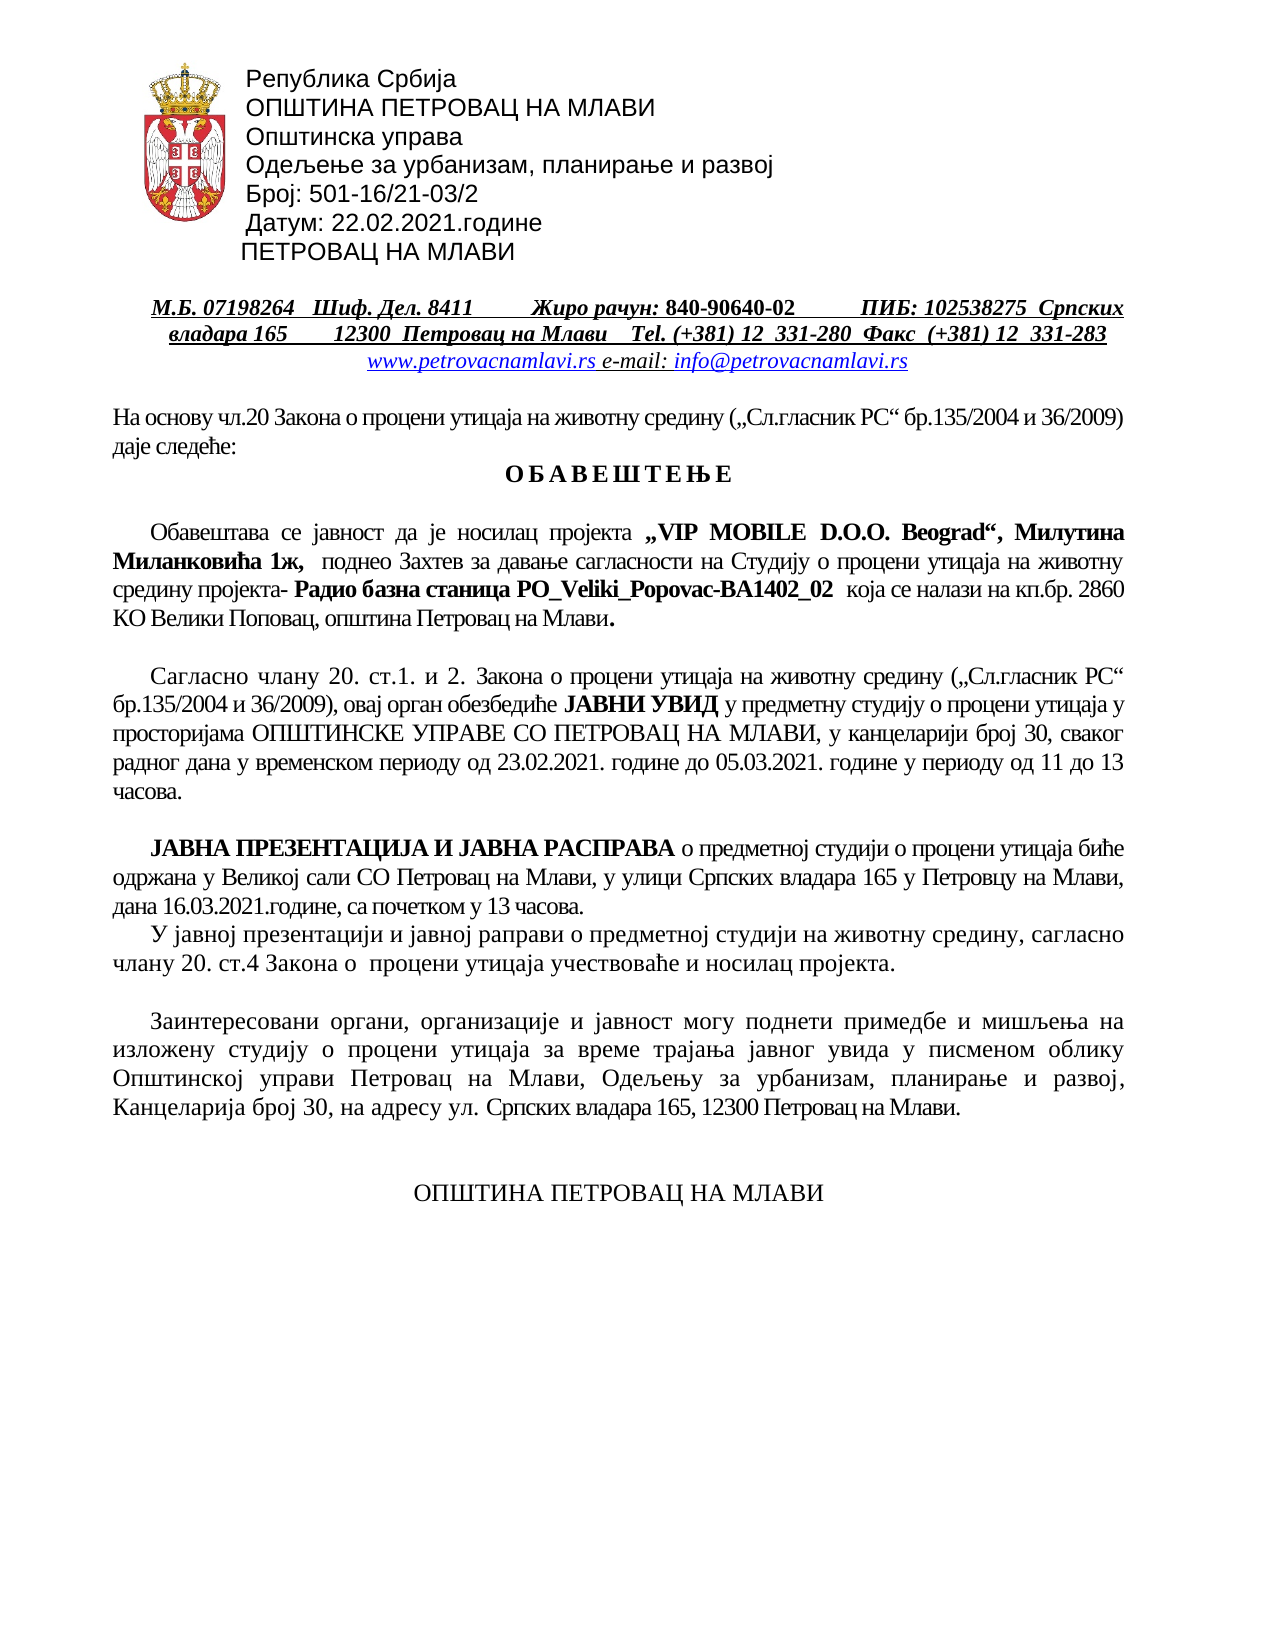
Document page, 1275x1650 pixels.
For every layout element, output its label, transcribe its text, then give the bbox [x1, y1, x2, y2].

text Датум: 22.02.2021.године [150, 208, 1125, 237]
text ЈАВНА ПРЕЗЕНТАЦИЈА И ЈАВНА РАСПРАВА о предметној студији о процени утицаја биће одржана у Великој сали СО Петровац на Млави, у улици Српских владара 165 у Петровцу на Млави, дана 16.03.2021.године, са почетком у 13 часова. [112, 833, 1125, 919]
text Обавештава се јавност да је носилац пројекта „VIP MOBILE D.O.O. Beograd“, Милутина Миланковића 1ж, поднео Захтев за давање сагласности на Студију о процени утицаја на животну средину пројекта- Радио базна станица PO_Veliki_Popovac-BA1402_02 која се налази на кп.бр. 2860 КО Велики Поповац, општина Петровац на Млави. [112, 517, 1125, 632]
text Заинтересовани органи, организације и јавност могу поднети примедбе и мишљења на изложену студију о процени утицаја за време трајања јавног увида у писменом облику Општинској управи Петровац на Млави, Одељењу за урбанизам, планирање и развој, Канцеларија број 30, на адресу ул. Српских владара 165, 12300 Петровац на Млави. [112, 1006, 1125, 1121]
text Одељење за урбанизам, планирање и развој [227, 150, 1125, 179]
text Број: 501-16/21-03/2 [227, 179, 1125, 208]
text ОПШТИНА ПЕТРОВАЦ НА МЛАВИ [227, 93, 1125, 122]
text ОПШТИНА ПЕТРОВАЦ НА МЛАВИ [112, 1178, 1125, 1207]
text Општинска управа [227, 122, 1125, 150]
picture [142, 60, 227, 223]
text Сагласно члану 20. ст.1. и 2. Закона о процени утицаја на животну средину („Сл.гласник РС“ бр.135/2004 и 36/2009), овај орган обезбедиће ЈАВНИ УВИД у предметну студију о процени утицаја у просторијама ОПШТИНСКЕ УПРАВЕ СО ПЕТРОВАЦ НА МЛАВИ, у канцеларији број 30, сваког радног дана у временском периоду од 23.02.2021. године до 05.03.2021. године у периоду од 11 до 13 часова. [112, 661, 1125, 804]
text У јавној презентацији и јавној раправи о предметној студији на животну средину, сагласно члану 20. ст.4 Закона о процени утицаја учествоваће и носилац пројекта. [112, 919, 1125, 977]
text ПЕТРОВАЦ НА МЛАВИ [150, 237, 1125, 265]
text М.Б. 07198264 Шиф. Дел. 8411 Жиро рачун: 840-90640-02 ПИБ: 102538275 Српских владара 165 12300 Петровац на Млави Тel. (+381) 12 331-280 Факс (+381) 12 331-283 www.petrovacnamlavi.rs е-mail: info@petrovacnamlavi.rs [150, 294, 1125, 373]
text О Б А В Е Ш Т Е Њ Е [112, 459, 1125, 488]
text Република Србија [227, 64, 1125, 93]
text На основу чл.20 Закона о процени утицаја на животну средину („Сл.гласник РС“ бр.135/2004 и 36/2009) даје следеће: [112, 402, 1125, 459]
